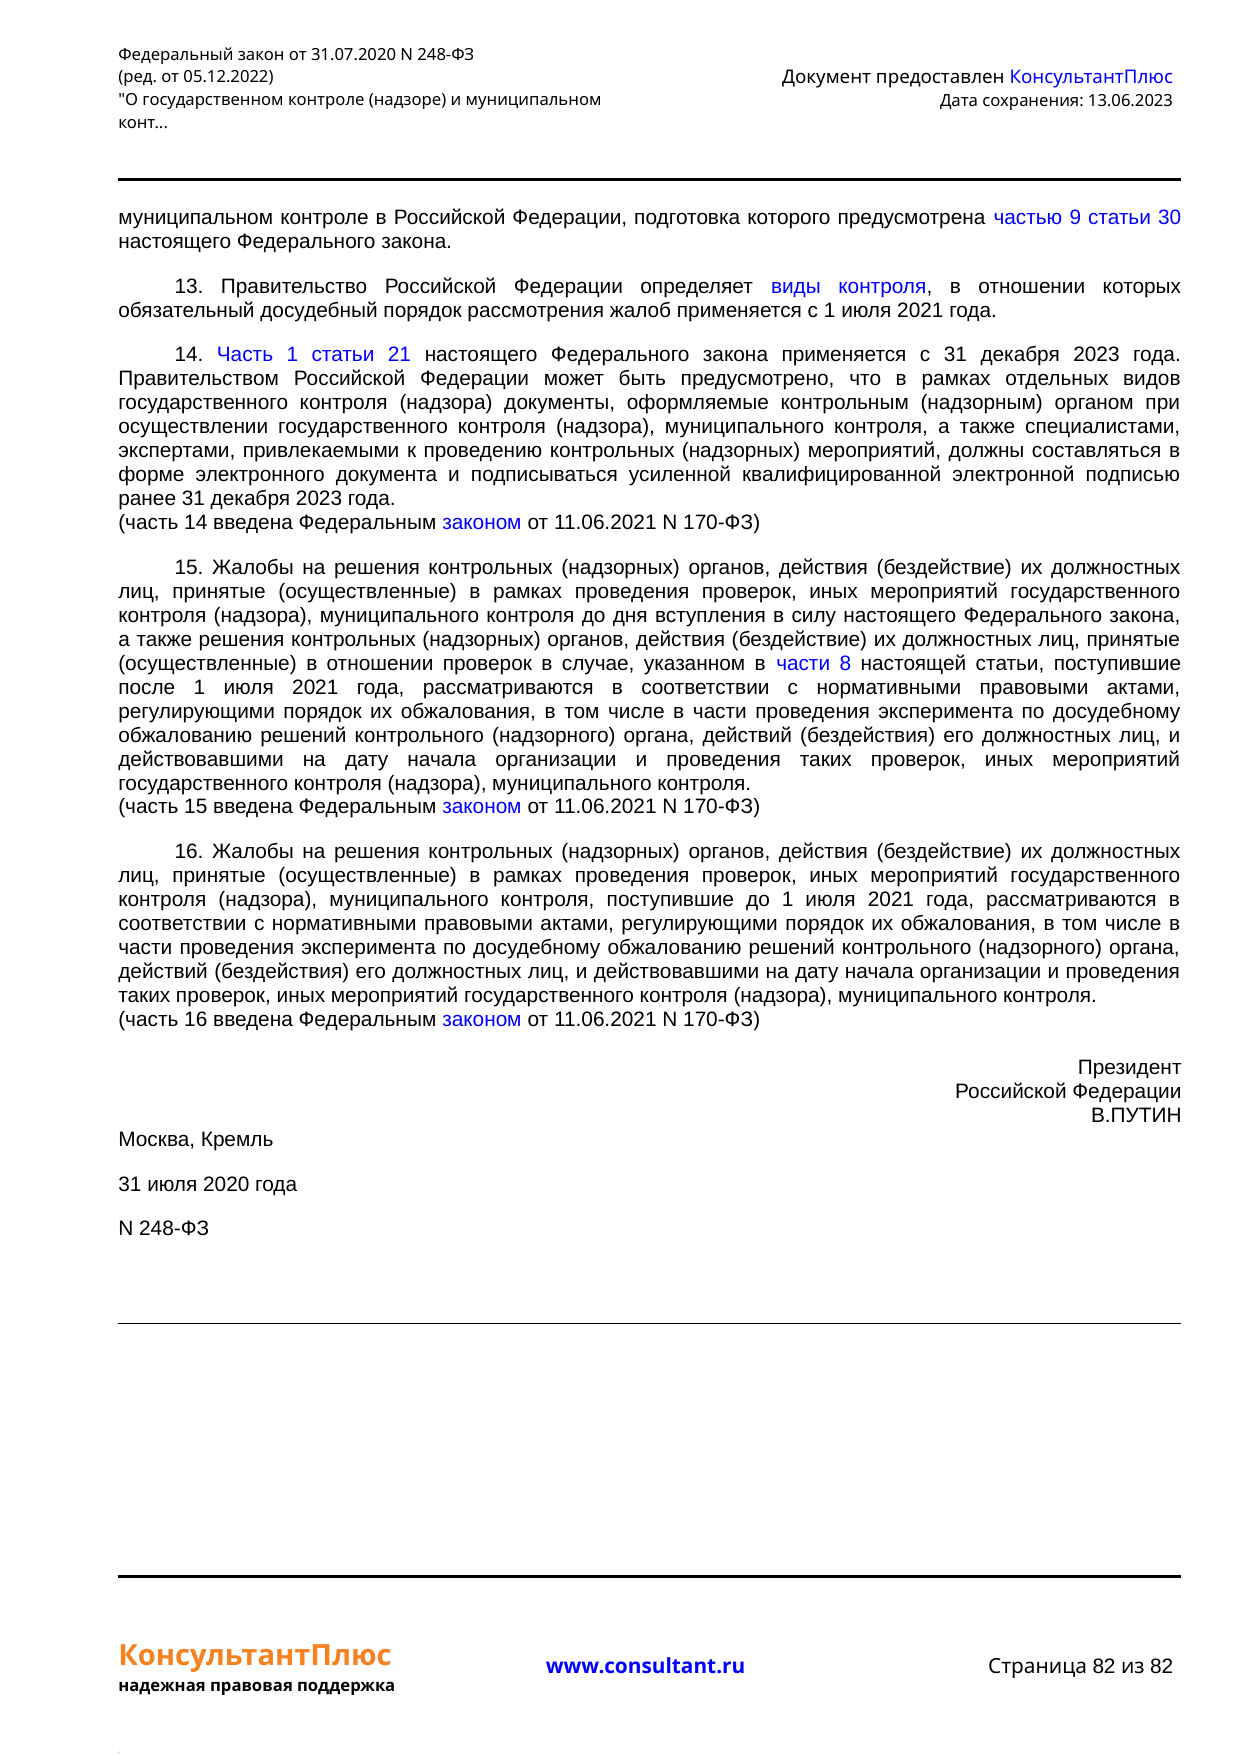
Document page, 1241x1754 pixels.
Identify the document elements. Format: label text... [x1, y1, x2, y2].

text В.ПУТИН [118, 1103, 1181, 1127]
text Российской Федерации [118, 1079, 1181, 1103]
text 15. Жалобы на решения контрольных (надзорных) органов, действия (бездействие) их должностных лиц, принятые (осуществленные) в рамках проведения проверок, иных мероприятий государственного контроля (надзора), муниципального контроля до дня вступления в силу настоящего Федерального закона, а также решения контрольных (надзорных) органов, действия (бездействие) их должностных лиц, принятые (осуществленные) в отношении проверок в случае, указанном в части 8 настоящей статьи, поступившие после 1 июля 2021 года, рассматриваются в соответствии с нормативными правовыми актами, регулирующими порядок их обжалования, в том числе в части проведения эксперимента по досудебному обжалованию решений контрольного (надзорного) органа, действий (бездействия) его должностных лиц, и действовавшими на дату начала организации и проведения таких проверок, иных мероприятий государственного контроля (надзора), муниципального контроля. [118, 555, 1181, 794]
text Москва, Кремль [118, 1127, 1181, 1151]
text (часть 14 введена Федеральным законом от 11.06.2021 N 170-ФЗ) [118, 510, 1181, 534]
text N 248-ФЗ [118, 1216, 1181, 1240]
text (часть 15 введена Федеральным законом от 11.06.2021 N 170-ФЗ) [118, 794, 1181, 818]
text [118, 205, 1181, 253]
text 31 июля 2020 года [118, 1171, 1181, 1195]
text Президент [118, 1055, 1181, 1079]
text 13. Правительство Российской Федерации определяет виды контроля, в отношении которых обязательный досудебный порядок рассмотрения жалоб применяется с 1 июля 2021 года. [118, 273, 1181, 321]
text 16. Жалобы на решения контрольных (надзорных) органов, действия (бездействие) их должностных лиц, принятые (осуществленные) в рамках проведения проверок, иных мероприятий государственного контроля (надзора), муниципального контроля, поступившие до 1 июля 2021 года, рассматриваются в соответствии с нормативными правовыми актами, регулирующими порядок их обжалования, в том числе в части проведения эксперимента по досудебному обжалованию решений контрольного (надзорного) органа, действий (бездействия) его должностных лиц, и действовавшими на дату начала организации и проведения таких проверок, иных мероприятий государственного контроля (надзора), муниципального контроля. [118, 839, 1181, 1007]
text 14. Часть 1 статьи 21 настоящего Федерального закона применяется с 31 декабря 2023 года. Правительством Российской Федерации может быть предусмотрено, что в рамках отдельных видов государственного контроля (надзора) документы, оформляемые контрольным (надзорным) органом при осуществлении государственного контроля (надзора), муниципального контроля, а также специалистами, экспертами, привлекаемыми к проведению контрольных (надзорных) мероприятий, должны составляться в форме электронного документа и подписываться усиленной квалифицированной электронной подписью ранее 31 декабря 2023 года. [118, 342, 1181, 510]
text (часть 16 введена Федеральным законом от 11.06.2021 N 170-ФЗ) [118, 1007, 1181, 1031]
